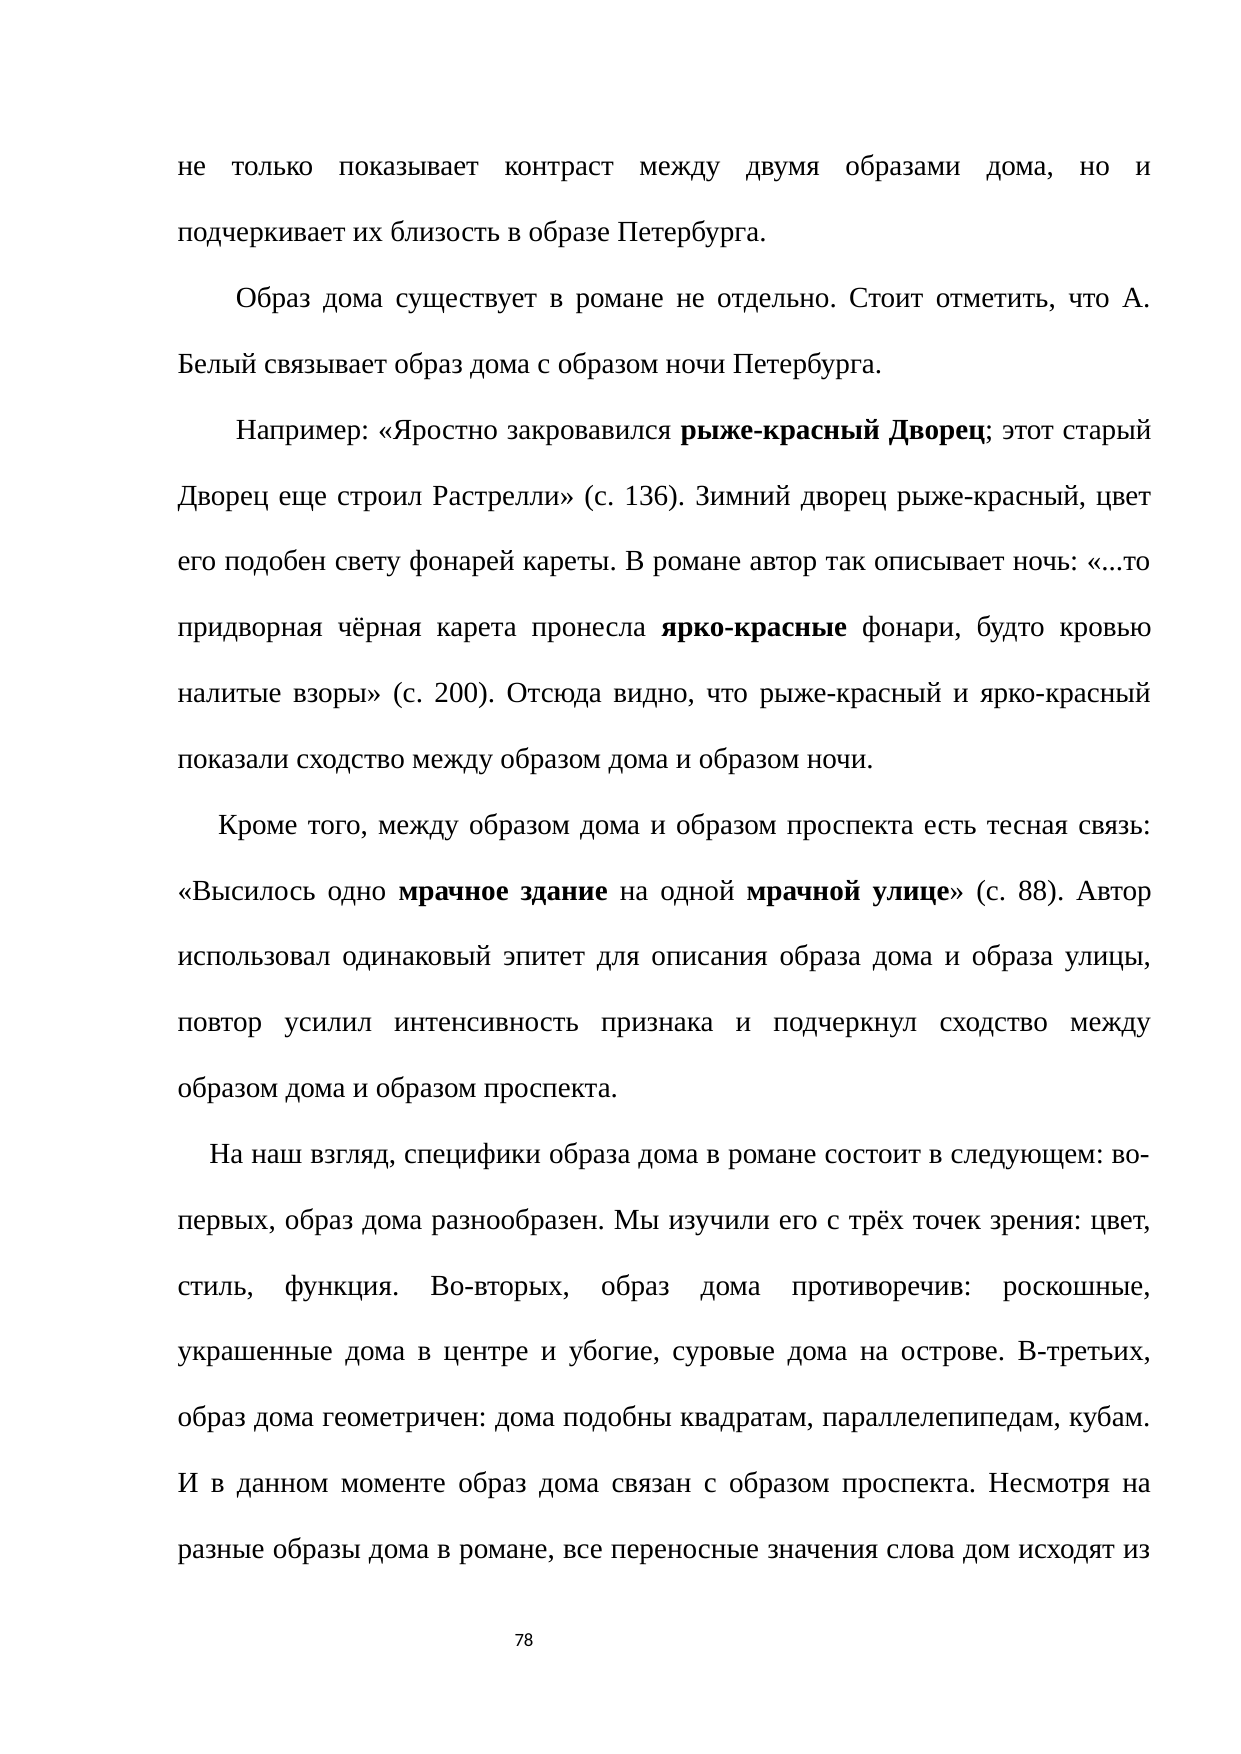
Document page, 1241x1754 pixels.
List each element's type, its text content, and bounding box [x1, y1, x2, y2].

text Кроме того, между образом дома и образом проспекта есть тесная связь: «Высилось одно мрачное здание на одной мрачной улице» (с. 88). Автор использовал одинаковый эпитет для описания образа дома и образа улицы, повтор усилил интенсивность признака и подчеркнул сходство между образом дома и образом проспекта. [177, 791, 1152, 1120]
text Например: «Яростно закровавился рыже-красный Дворец; этот старый Дворец еще строил Растрелли» (с. 136). Зимний дворец рыже-красный, цвет его подобен свету фонарей кареты. В романе автор так описывает ночь: «...то придворная чёрная карета пронесла ярко-красные фонари, будто кровью налитые взоры» (с. 200). Отсюда видно, что рыже-красный и ярко-красный показали сходство между образом дома и образом ночи. [177, 396, 1152, 791]
text Образ дома существует в романе не отдельно. Стоит отметить, что А. Белый связывает образ дома с образом ночи Петербурга. [177, 264, 1152, 396]
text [177, 1120, 1152, 1581]
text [177, 132, 1152, 264]
